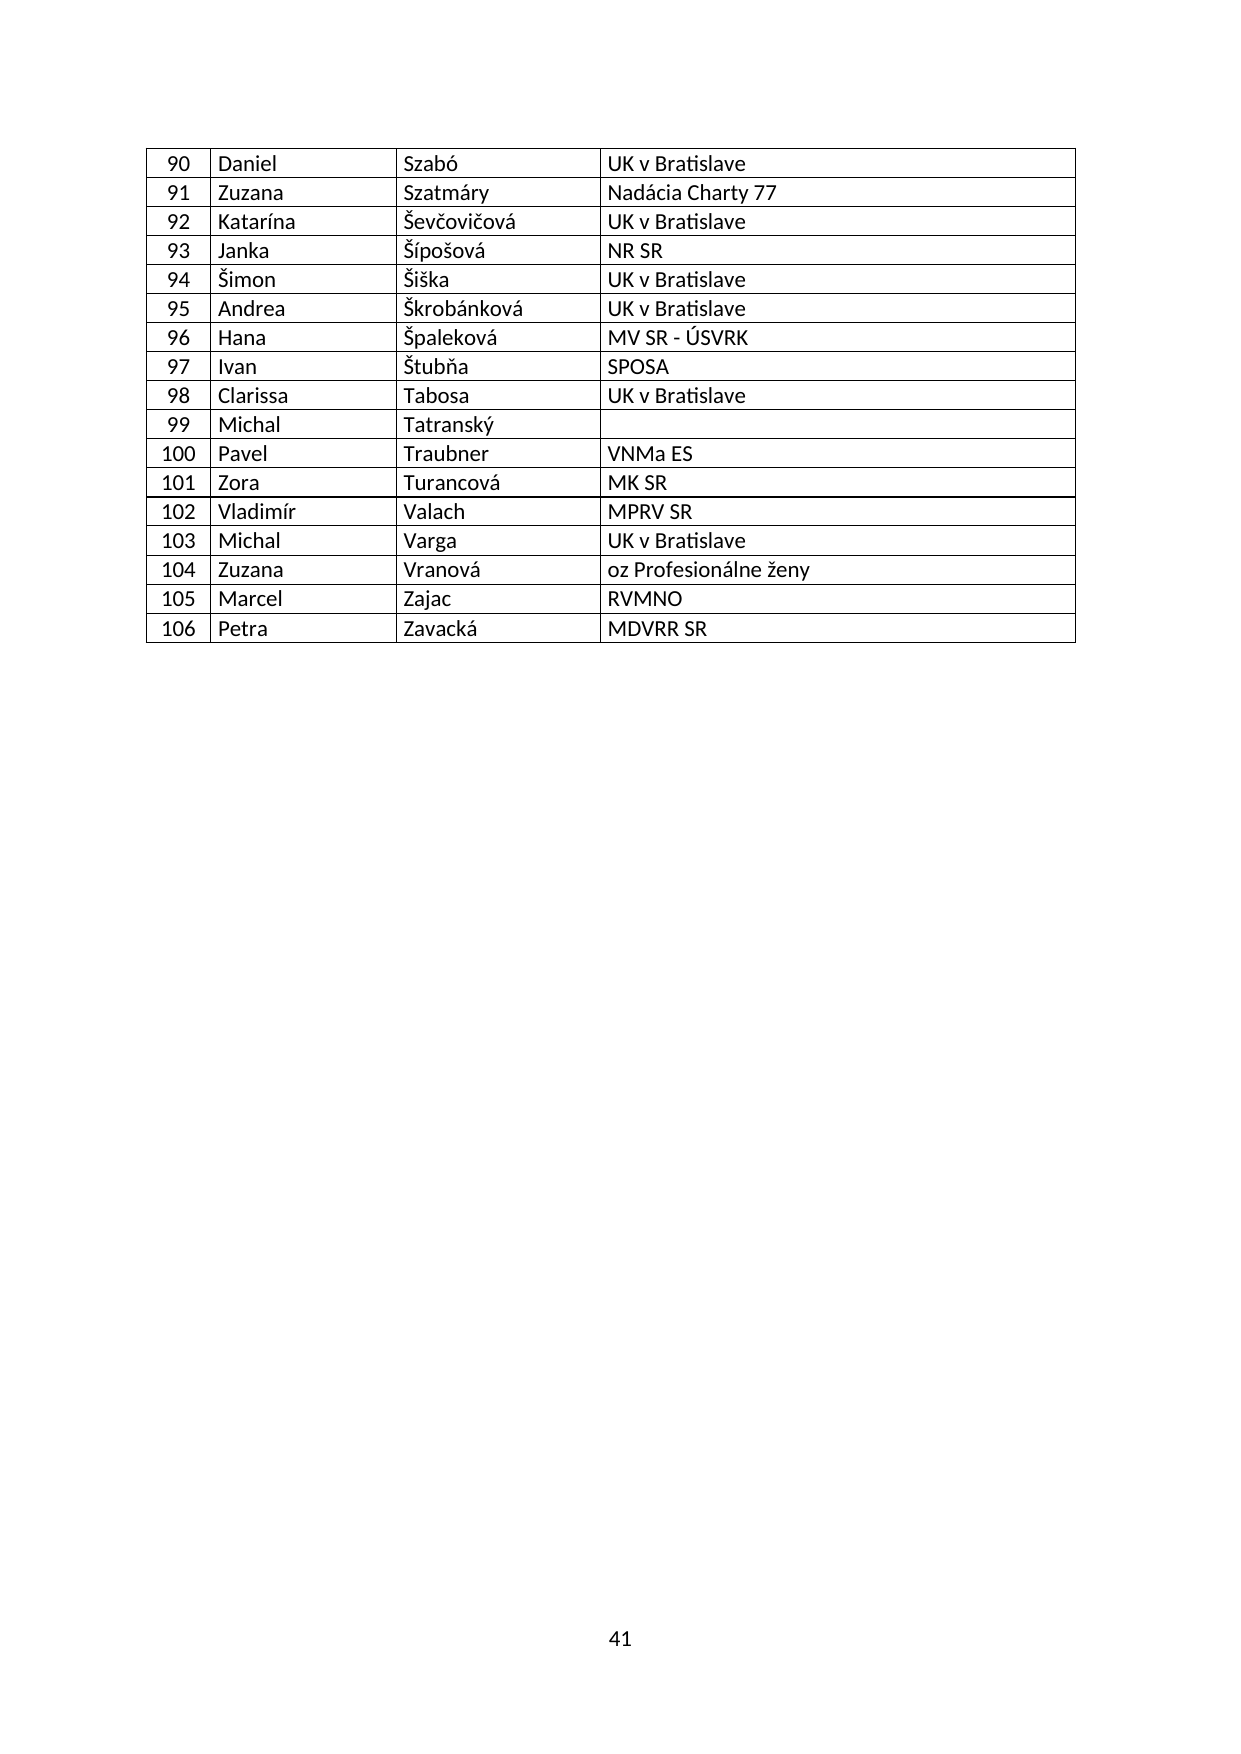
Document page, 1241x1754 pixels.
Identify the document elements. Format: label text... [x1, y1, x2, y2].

table_cell Zavacká [397, 614, 600, 642]
table_cell 96 [147, 323, 210, 351]
table_cell Daniel [211, 149, 396, 177]
table_cell UK v Bratislave [601, 526, 1075, 554]
table_cell Tabosa [397, 381, 600, 409]
table_cell MPRV SR [601, 498, 1075, 525]
table_cell Hana [211, 323, 396, 351]
table_cell Varga [397, 526, 600, 554]
table_cell Šimon [211, 265, 396, 293]
table_cell Clarissa [211, 381, 396, 409]
table_cell 102 [147, 498, 210, 525]
table_cell Štubňa [397, 352, 600, 380]
table_cell 95 [147, 294, 210, 322]
table_cell 94 [147, 265, 210, 293]
table_cell 106 [147, 614, 210, 642]
table_cell Katarína [211, 207, 396, 235]
table_cell 103 [147, 526, 210, 554]
table_cell Tatranský [397, 410, 600, 438]
table_cell Michal [211, 410, 396, 438]
table_cell Petra [211, 614, 396, 642]
table_cell NR SR [601, 236, 1075, 264]
table_cell Šiška [397, 265, 600, 293]
table_cell MV SR - ÚSVRK [601, 323, 1075, 351]
table_cell 90 [147, 149, 210, 177]
table_cell UK v Bratislave [601, 381, 1075, 409]
table_cell 91 [147, 178, 210, 206]
table_cell Szatmáry [397, 178, 600, 206]
table_cell UK v Bratislave [601, 265, 1075, 293]
table_cell 93 [147, 236, 210, 264]
table_cell Vladimír [211, 498, 396, 525]
table_cell Špaleková [397, 323, 600, 351]
table_cell Šípošová [397, 236, 600, 264]
table_cell 101 [147, 468, 210, 496]
table_cell Szabó [397, 149, 600, 177]
table_cell Pavel [211, 439, 396, 467]
table_cell 92 [147, 207, 210, 235]
table_cell Zuzana [211, 556, 396, 583]
table_cell [601, 410, 1075, 438]
table_cell 105 [147, 585, 210, 613]
table_cell Janka [211, 236, 396, 264]
table_cell MDVRR SR [601, 614, 1075, 642]
table_cell Škrobánková [397, 294, 600, 322]
table_cell UK v Bratislave [601, 207, 1075, 235]
table_cell Ševčovičová [397, 207, 600, 235]
table_cell SPOSA [601, 352, 1075, 380]
table_cell Nadácia Charty 77 [601, 178, 1075, 206]
table_cell oz Profesionálne ženy [601, 556, 1075, 583]
table_cell Turancová [397, 468, 600, 496]
table_cell Zuzana [211, 178, 396, 206]
table_cell Zajac [397, 585, 600, 613]
table_cell Ivan [211, 352, 396, 380]
table_cell UK v Bratislave [601, 149, 1075, 177]
table_cell UK v Bratislave [601, 294, 1075, 322]
table_cell Traubner [397, 439, 600, 467]
table_cell RVMNO [601, 585, 1075, 613]
table_cell Zora [211, 468, 396, 496]
table_cell 100 [147, 439, 210, 467]
table_cell Valach [397, 498, 600, 525]
table_cell 99 [147, 410, 210, 438]
table_cell 104 [147, 556, 210, 583]
table_cell Michal [211, 526, 396, 554]
table_cell Andrea [211, 294, 396, 322]
table_cell 97 [147, 352, 210, 380]
table_cell 98 [147, 381, 210, 409]
table_cell VNMa ES [601, 439, 1075, 467]
table_cell MK SR [601, 468, 1075, 496]
table_cell Marcel [211, 585, 396, 613]
table_cell Vranová [397, 556, 600, 583]
